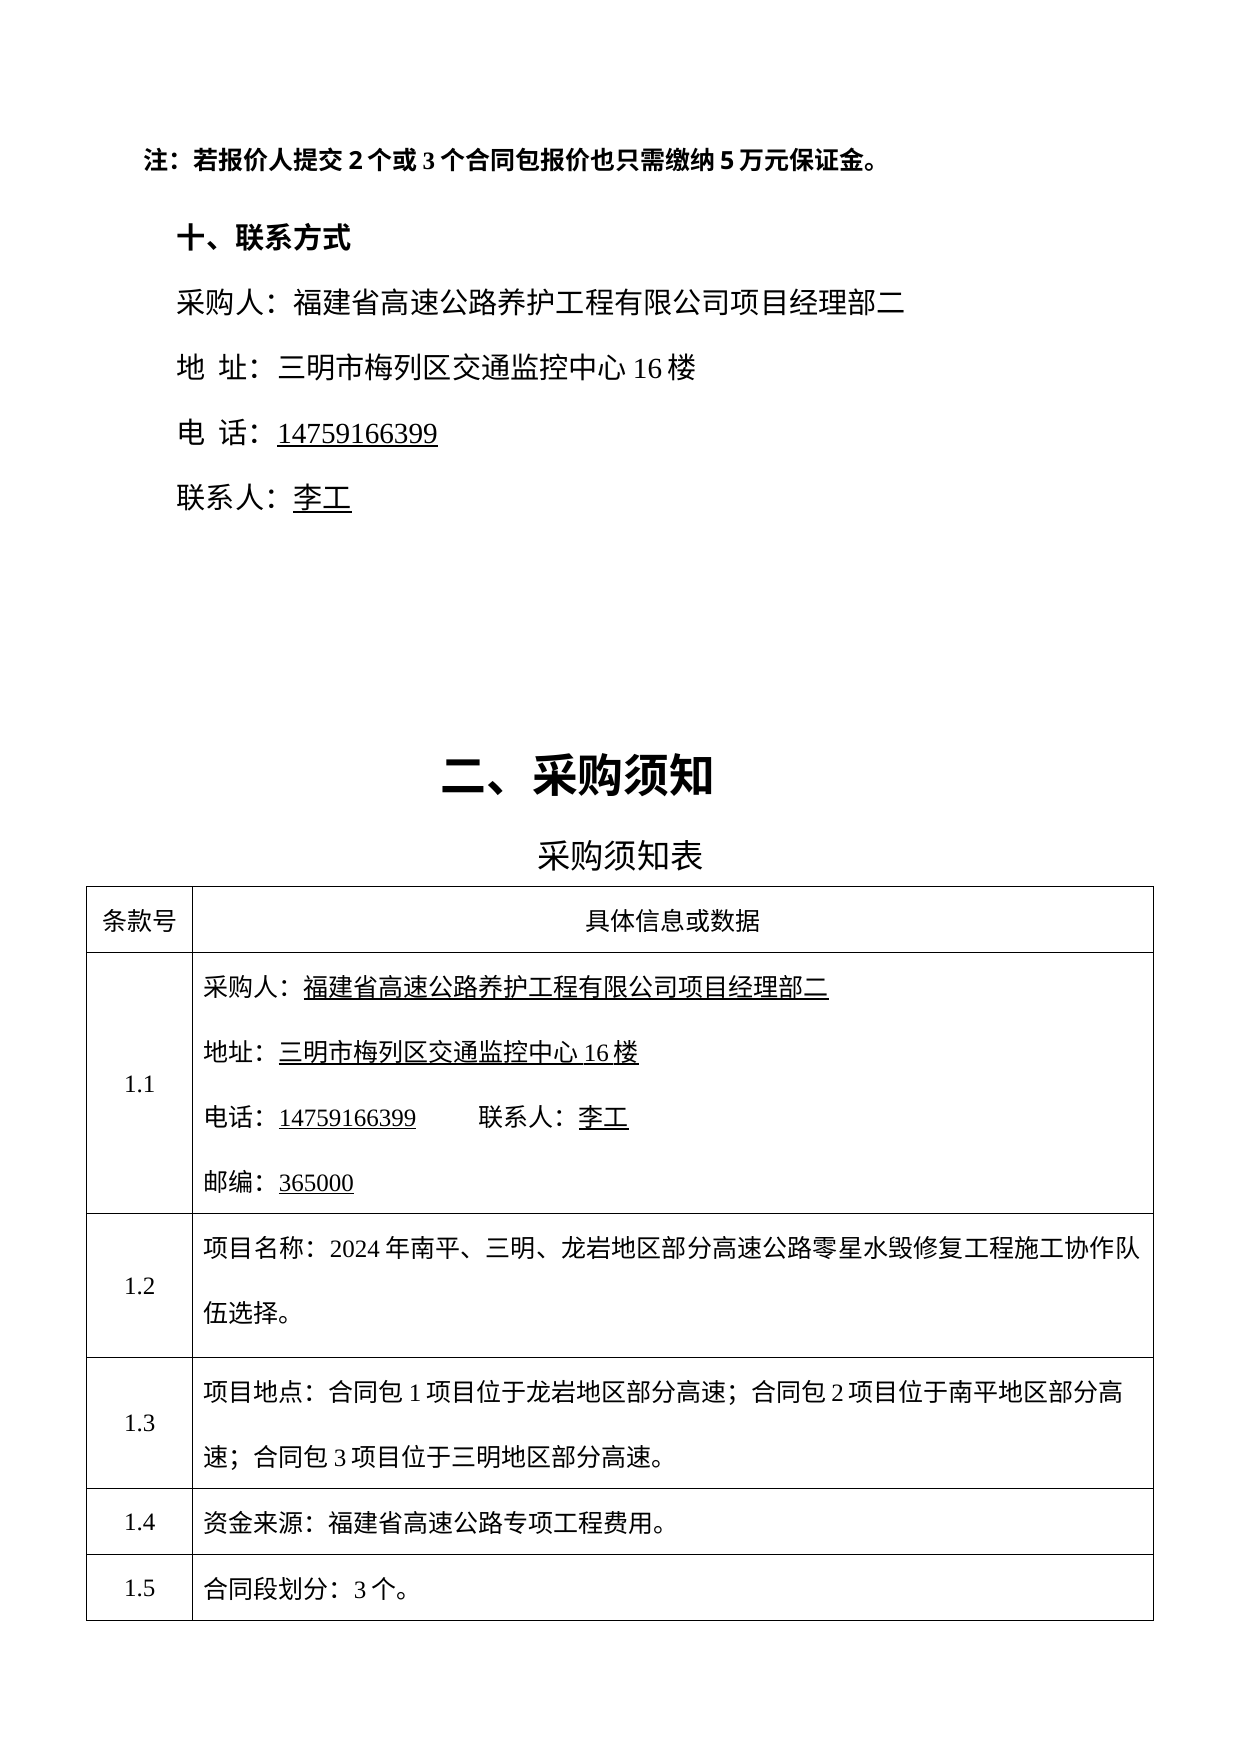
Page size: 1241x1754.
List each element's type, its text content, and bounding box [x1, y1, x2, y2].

text 联系人：李工 [118, 463, 1122, 528]
text 采购人：福建省高速公路养护工程有限公司项目经理部二 [118, 268, 1122, 333]
table_cell 资金来源：福建省高速公路专项工程费用。 [193, 1489, 1153, 1554]
table_cell 1.4 [87, 1489, 192, 1554]
table_header 具体信息或数据 [193, 887, 1153, 952]
table_cell 项目地点：合同包1项目位于龙岩地区部分高速；合同包2项目位于南平地区部分高速；合同包3项目位于三明地区部分高速。 [193, 1358, 1153, 1488]
text 十、联系方式 [118, 203, 1122, 268]
table_header 条款号 [87, 887, 192, 952]
text 注：若报价人提交2个或3个合同包报价也只需缴纳5万元保证金。 [118, 126, 1122, 191]
table_cell 采购人：福建省高速公路养护工程有限公司项目经理部二 地址：三明市梅列区交通监控中心16楼 电话：14759166399 联系人：李工 邮编：365000 [193, 953, 1153, 1213]
table_cell 1.3 [87, 1358, 192, 1488]
table_cell 1.1 [87, 953, 192, 1213]
text 电 话：14759166399 [118, 398, 1122, 463]
table_cell 项目名称：2024年南平、三明、龙岩地区部分高速公路零星水毁修复工程施工协作队伍选择。 [193, 1214, 1153, 1357]
table_cell 1.2 [87, 1214, 192, 1357]
text 采购须知表 [118, 821, 1122, 886]
text 地 址：三明市梅列区交通监控中心16楼 [176, 333, 1122, 398]
text 二、采购须知 [118, 723, 1122, 821]
table_cell 合同段划分：3个。 [193, 1555, 1153, 1620]
table_cell 1.5 [87, 1555, 192, 1620]
